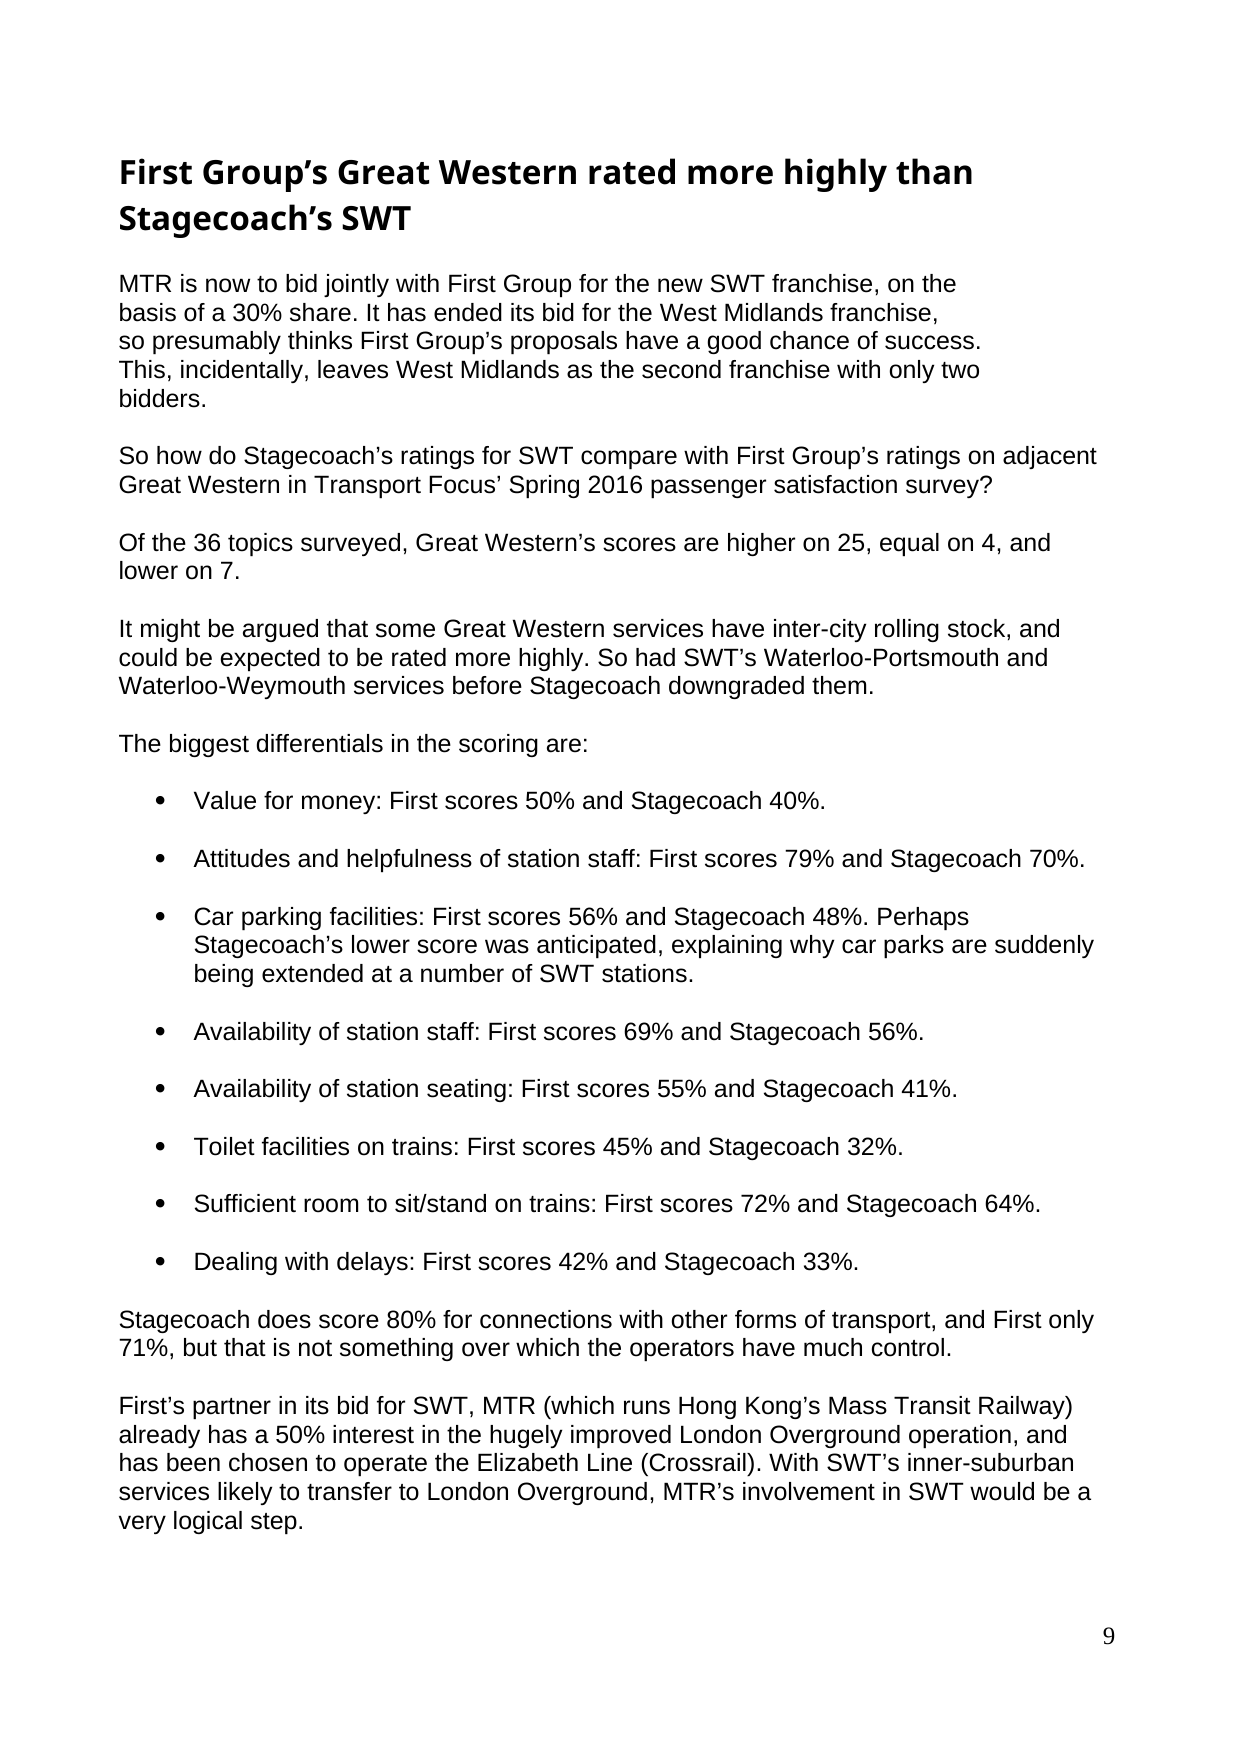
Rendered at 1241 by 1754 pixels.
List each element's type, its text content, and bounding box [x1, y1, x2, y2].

text MTR is now to bid jointly with First Group for the new SWT franchise, on the [118, 269, 1115, 297]
list Sufficient room to sit/stand on trains: First scores 72% and Stagecoach 64%. [156, 1189, 1115, 1218]
text First Group’s Great Western rated more highly than Stagecoach’s SWT [118, 149, 1115, 240]
list Value for money: First scores 50% and Stagecoach 40%. [156, 786, 1115, 815]
text So how do Stagecoach’s ratings for SWT compare with First Group’s ratings on adjacent Great Western in Transport Focus’ Spring 2016 passenger satisfaction survey? [118, 441, 1115, 499]
text so presumably thinks First Group’s proposals have a good chance of success. [118, 326, 1115, 355]
text bidders. [118, 384, 1115, 412]
text It might be argued that some Great Western services have inter-city rolling stock, and could be expected to be rated more highly. So had SWT’s Waterloo-Portsmouth and Waterloo-Weymouth services before Stagecoach downgraded them. [118, 614, 1115, 700]
text Of the 36 topics surveyed, Great Western’s scores are higher on 25, equal on 4, and lower on 7. [118, 527, 1115, 585]
list Availability of station staff: First scores 69% and Stagecoach 56%. [156, 1017, 1115, 1045]
list Car parking facilities: First scores 56% and Stagecoach 48%. Perhaps Stagecoach’s lower score was anticipated, explaining why car parks are suddenly being extended at a number of SWT stations. [156, 901, 1115, 988]
text The biggest differentials in the scoring are: [118, 729, 1115, 757]
text This, incidentally, leaves West Midlands as the second franchise with only two [118, 355, 1115, 384]
list Availability of station seating: First scores 55% and Stagecoach 41%. [156, 1074, 1115, 1103]
text Stagecoach does score 80% for connections with other forms of transport, and First only 71%, but that is not something over which the operators have much control. [118, 1304, 1115, 1362]
text basis of a 30% share. It has ended its bid for the West Midlands franchise, [118, 297, 1115, 326]
text First’s partner in its bid for SWT, MTR (which runs Hong Kong’s Mass Transit Railway) already has a 50% interest in the hugely improved London Overground operation, and has been chosen to operate the Elizabeth Line (Crossrail). With SWT’s inner-suburban services likely to transfer to London Overground, MTR’s involvement in SWT would be a very logical step. [118, 1391, 1115, 1534]
list Toilet facilities on trains: First scores 45% and Stagecoach 32%. [156, 1132, 1115, 1161]
list Attitudes and helpfulness of station staff: First scores 79% and Stagecoach 70%. [156, 844, 1115, 873]
list Dealing with delays: First scores 42% and Stagecoach 33%. [156, 1247, 1115, 1276]
